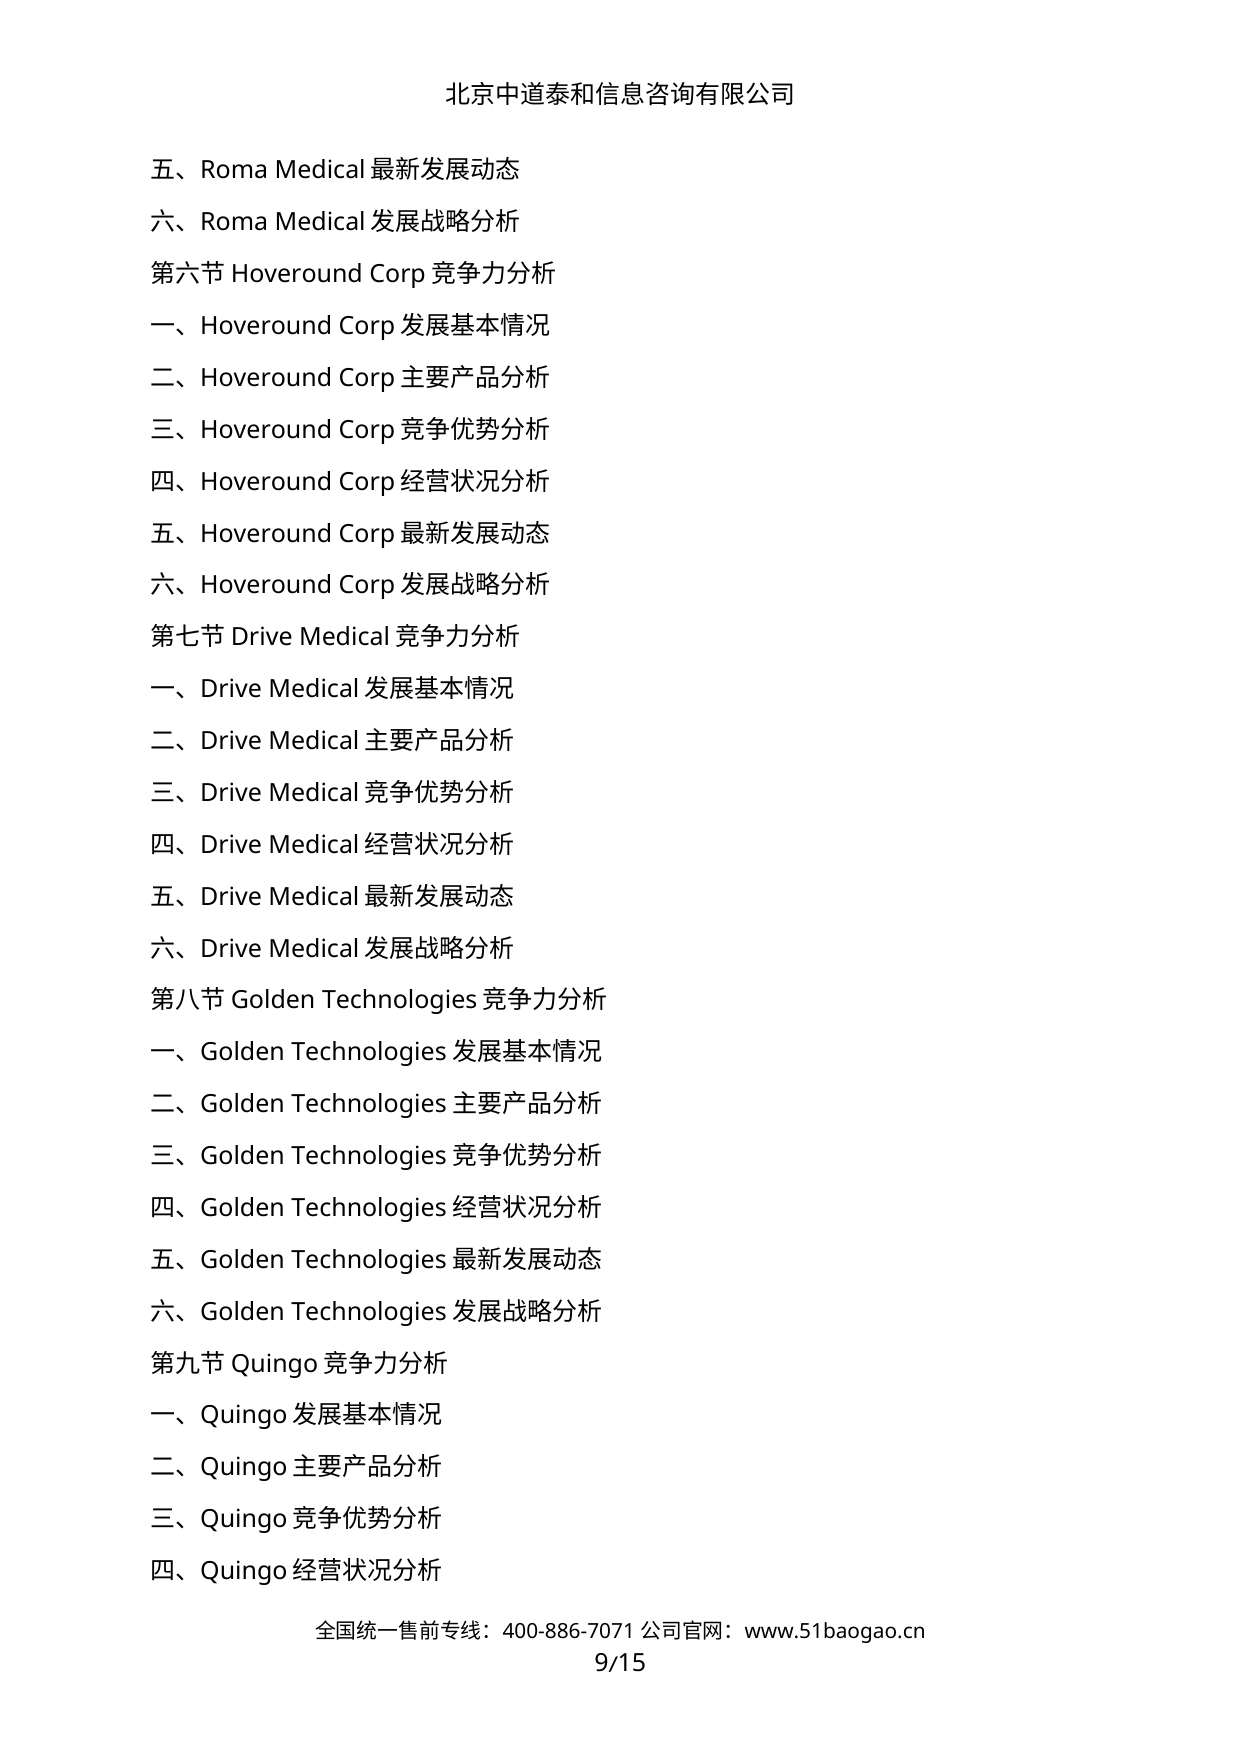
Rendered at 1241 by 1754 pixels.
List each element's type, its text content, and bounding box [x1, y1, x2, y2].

text 二、Quingo主要产品分析 [150, 1447, 1090, 1483]
text 第六节 Hoveround Corp竞争力分析 [150, 254, 1090, 290]
text 三、Drive Medical竞争优势分析 [150, 772, 1090, 809]
text 五、Hoveround Corp最新发展动态 [150, 513, 1090, 549]
text 三、Golden Technologies竞争优势分析 [150, 1136, 1090, 1172]
text 第九节 Quingo竞争力分析 [150, 1343, 1090, 1379]
text 四、Quingo经营状况分析 [150, 1551, 1090, 1587]
text 六、Drive Medical发展战略分析 [150, 928, 1090, 964]
text 四、Drive Medical经营状况分析 [150, 824, 1090, 861]
text 五、Roma Medical最新发展动态 [150, 150, 1090, 186]
text 六、Hoveround Corp发展战略分析 [150, 565, 1090, 601]
text 二、Hoveround Corp主要产品分析 [150, 357, 1090, 394]
text 第八节 Golden Technologies竞争力分析 [150, 980, 1090, 1016]
text 三、Hoveround Corp竞争优势分析 [150, 409, 1090, 446]
text 三、Quingo竞争优势分析 [150, 1499, 1090, 1535]
text 二、Golden Technologies主要产品分析 [150, 1084, 1090, 1120]
text 五、Golden Technologies最新发展动态 [150, 1239, 1090, 1276]
text 五、Drive Medical最新发展动态 [150, 876, 1090, 912]
text 一、Hoveround Corp发展基本情况 [150, 306, 1090, 342]
text 六、Roma Medical发展战略分析 [150, 202, 1090, 238]
text 二、Drive Medical主要产品分析 [150, 721, 1090, 757]
text 四、Golden Technologies经营状况分析 [150, 1187, 1090, 1224]
text 一、Golden Technologies发展基本情况 [150, 1032, 1090, 1068]
text 六、Golden Technologies发展战略分析 [150, 1291, 1090, 1327]
text 一、Drive Medical发展基本情况 [150, 669, 1090, 705]
text 四、Hoveround Corp经营状况分析 [150, 461, 1090, 497]
text 第七节 Drive Medical竞争力分析 [150, 617, 1090, 653]
text 一、Quingo发展基本情况 [150, 1395, 1090, 1431]
